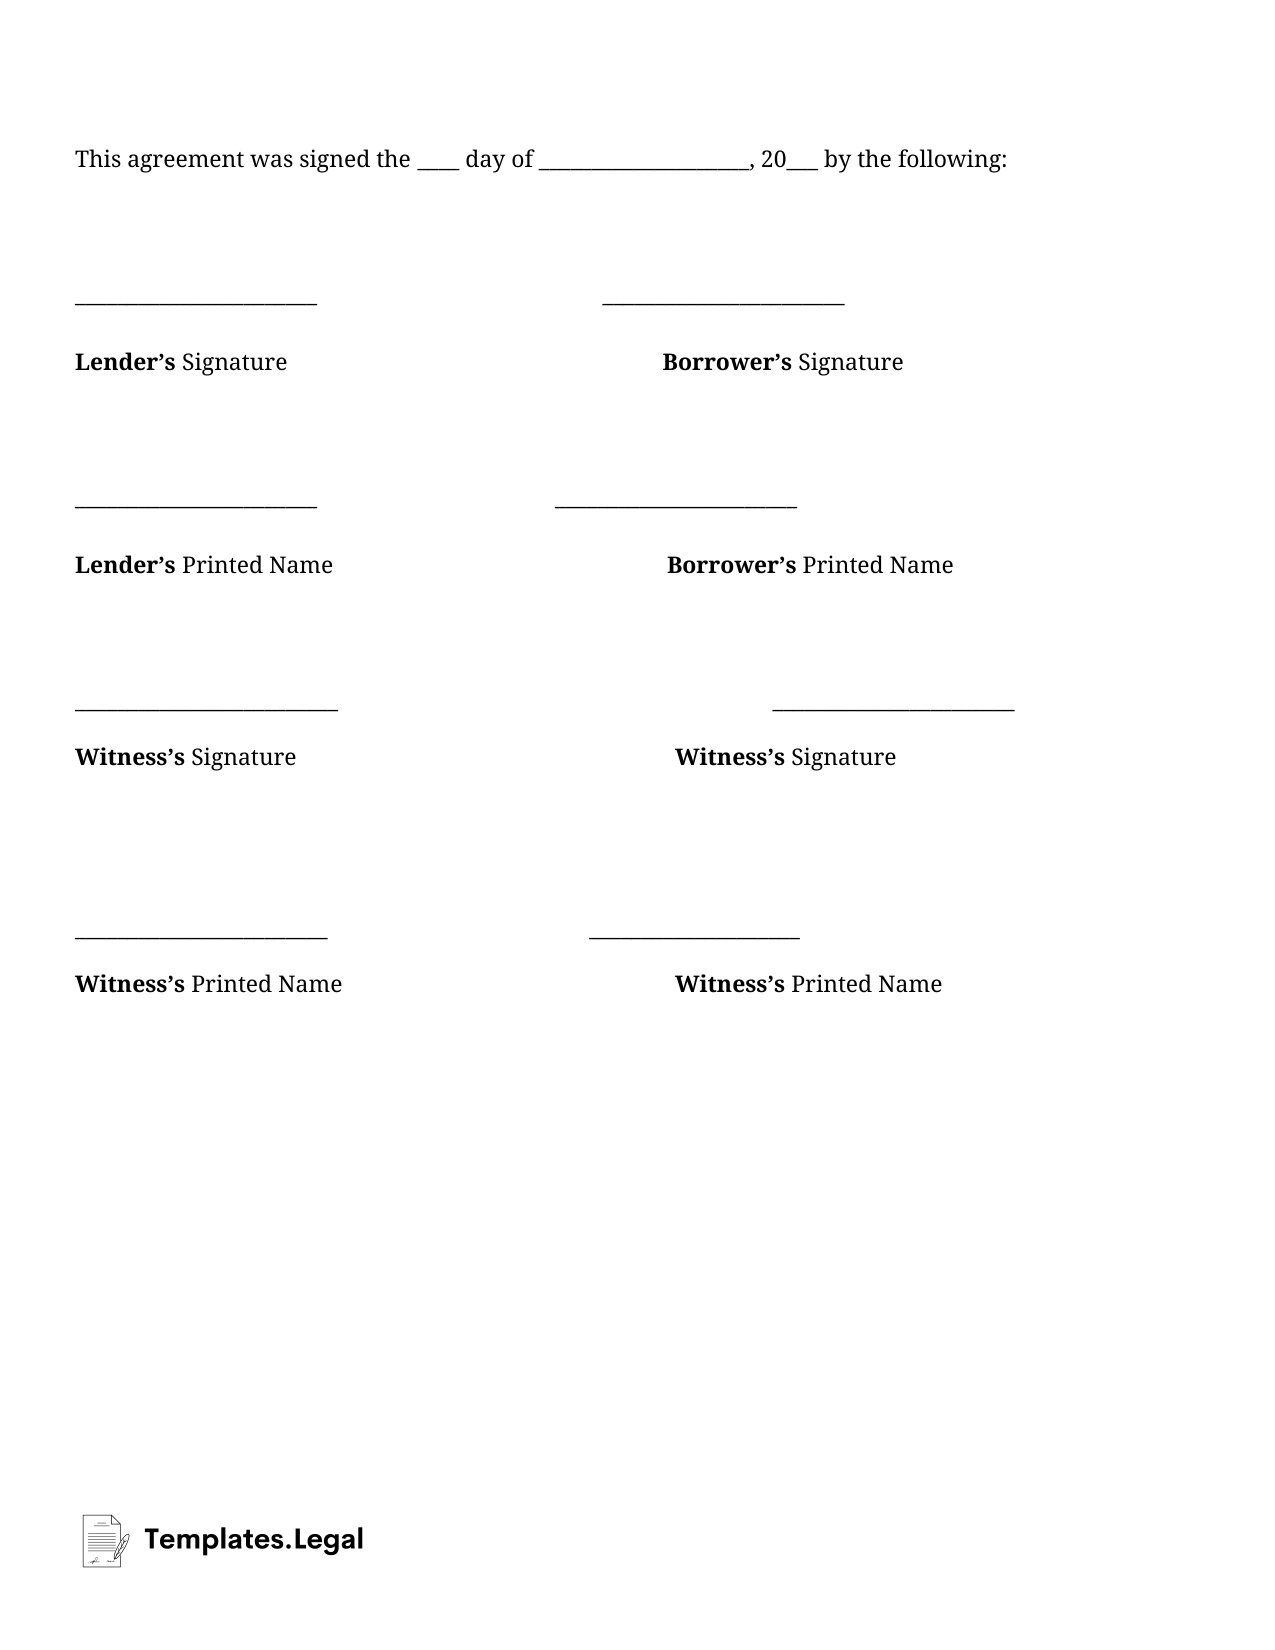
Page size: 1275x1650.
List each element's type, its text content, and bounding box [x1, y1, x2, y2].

text Witness’s Printed Name Witness’s Printed Name [75, 968, 1200, 999]
text _________________________ _______________________ [75, 684, 1200, 716]
text This agreement was signed the ____ day of ____________________, 20___ by the following: [75, 143, 1200, 174]
text _______________________ _______________________ [75, 481, 1200, 512]
text Lender’s Printed Name Borrower’s Printed Name [75, 549, 1200, 580]
text Lender’s Signature Borrower’s Signature [75, 346, 1200, 377]
text Witness’s Signature Witness’s Signature [75, 741, 1200, 772]
picture [75, 1507, 370, 1575]
text _______________________ _______________________ [75, 278, 1200, 309]
text ________________________ ____________________ [75, 911, 1200, 943]
